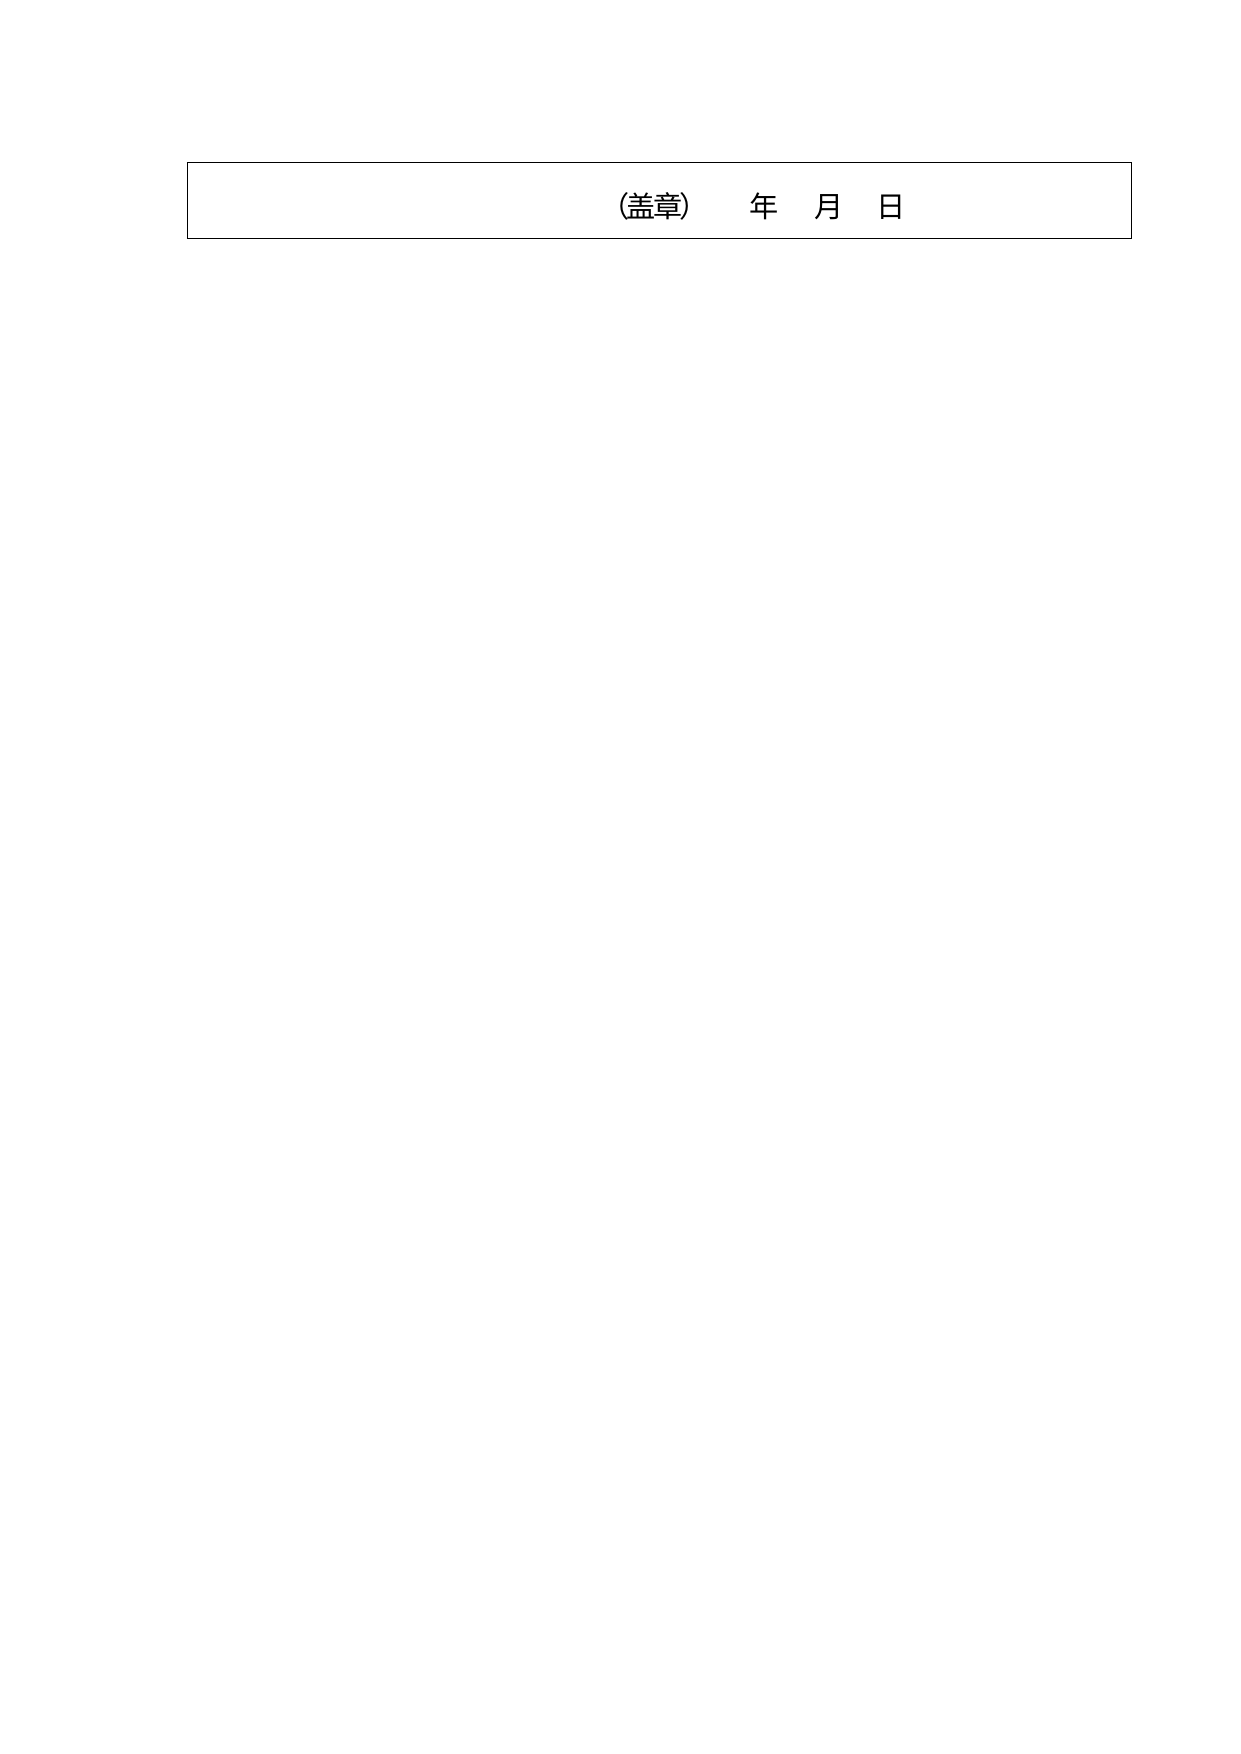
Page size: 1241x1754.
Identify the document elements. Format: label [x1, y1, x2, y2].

table_header [188, 163, 1131, 237]
